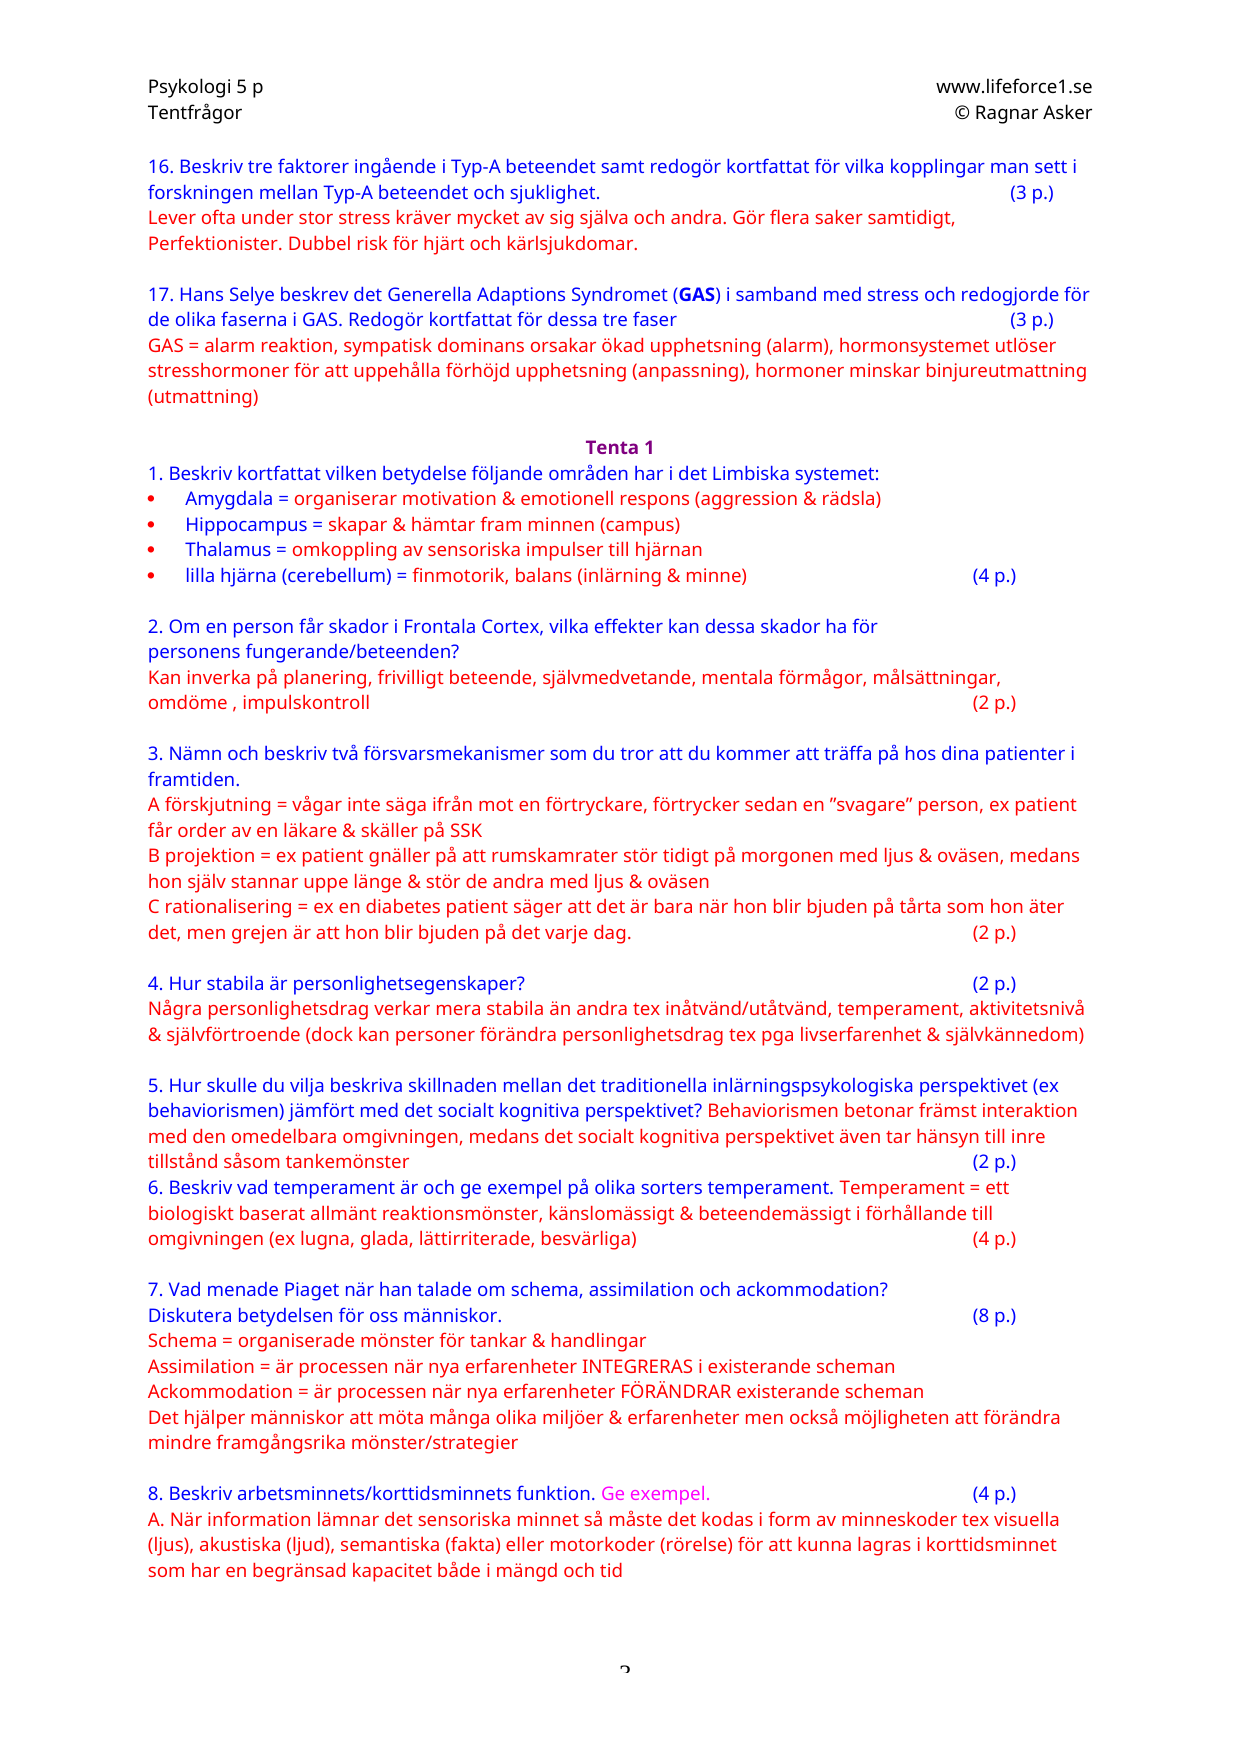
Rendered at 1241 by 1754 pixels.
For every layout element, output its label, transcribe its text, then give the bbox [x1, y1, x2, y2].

text Några personlighetsdrag verkar mera stabila än andra tex inåtvänd/utåtvänd, temperament, aktivitetsnivå & självförtroende (dock kan personer förändra personlighetsdrag tex pga livserfarenhet & självkännedom) [148, 996, 1093, 1047]
text 2. Om en person får skador i Frontala Cortex, vilka effekter kan dessa skador ha för [148, 613, 1093, 638]
text A förskjutning = vågar inte säga ifrån mot en förtryckare, förtrycker sedan en ”svagare” person, ex patient får order av en läkare & skäller på SSK [148, 792, 1093, 843]
text Det hjälper människor att möta många olika miljöer & erfarenheter men också möjligheten att förändra mindre framgångsrika mönster/strategier [148, 1404, 1093, 1455]
text 6. Beskriv vad temperament är och ge exempel på olika sorters temperament. Temperament = ett biologiskt baserat allmänt reaktionsmönster, känslomässigt & beteendemässigt i förhållande till omgivningen (ex lugna, glada, lättirriterade, besvärliga) (4 p.) [148, 1174, 1093, 1251]
text Assimilation = är processen när nya erfarenheter INTEGRERAS i existerande scheman [148, 1353, 1093, 1378]
list Amygdala = organiserar motivation & emotionell respons (aggression & rädsla) [148, 485, 1093, 511]
text Tenta 1 [148, 434, 1093, 460]
text 3. Nämn och beskriv två försvarsmekanismer som du tror att du kommer att träffa på hos dina patienter i framtiden. [148, 741, 1093, 792]
text personens fungerande/beteenden? [148, 638, 1093, 664]
text 5. Hur skulle du vilja beskriva skillnaden mellan det traditionella inlärningspsykologiska perspektivet (ex behaviorismen) jämfört med det socialt kognitiva perspektivet? Behaviorismen betonar främst interaktion med den omedelbara omgivningen, medans det socialt kognitiva perspektivet även tar hänsyn till inre tillstånd såsom tankemönster (2 p.) [148, 1072, 1093, 1174]
text GAS = alarm reaktion, sympatisk dominans orsakar ökad upphetsning (alarm), hormonsystemet utlöser stresshormoner för att uppehålla förhöjd upphetsning (anpassning), hormoner minskar binjureutmattning (utmattning) [148, 332, 1093, 409]
list lilla hjärna (cerebellum) = finmotorik, balans (inlärning & minne) (4 p.) [148, 562, 1093, 587]
text Lever ofta under stor stress kräver mycket av sig själva och andra. Gör flera saker samtidigt, Perfektionister. Dubbel risk för hjärt och kärlsjukdomar. [148, 204, 1093, 256]
text Diskutera betydelsen för oss människor. (8 p.) [148, 1302, 1093, 1327]
text Ackommodation = är processen när nya erfarenheter FÖRÄNDRAR existerande scheman [148, 1378, 1093, 1404]
text 4. Hur stabila är personlighetsegenskaper? (2 p.) [148, 970, 1093, 996]
text 16. Beskriv tre faktorer ingående i Typ-A beteendet samt redogör kortfattat för vilka kopplingar man sett i forskningen mellan Typ-A beteendet och sjuklighet. (3 p.) [148, 153, 1093, 204]
list Hippocampus = skapar & hämtar fram minnen (campus) [148, 511, 1093, 536]
text 8. Beskriv arbetsminnets/korttidsminnets funktion. Ge exempel. (4 p.) [148, 1481, 1093, 1506]
text Kan inverka på planering, frivilligt beteende, självmedvetande, mentala förmågor, målsättningar, omdöme , impulskontroll (2 p.) [148, 664, 1093, 715]
text 17. Hans Selye beskrev det Generella Adaptions Syndromet (GAS) i samband med stress och redogjorde för de olika faserna i GAS. Redogör kortfattat för dessa tre faser (3 p.) [148, 281, 1093, 332]
list Thalamus = omkoppling av sensoriska impulser till hjärnan [148, 536, 1093, 562]
text B projektion = ex patient gnäller på att rumskamrater stör tidigt på morgonen med ljus & oväsen, medans hon själv stannar uppe länge & stör de andra med ljus & oväsen [148, 843, 1093, 894]
text 7. Vad menade Piaget när han talade om schema, assimilation och ackommodation? [148, 1276, 1093, 1302]
text A. När information lämnar det sensoriska minnet så måste det kodas i form av minneskoder tex visuella (ljus), akustiska (ljud), semantiska (fakta) eller motorkoder (rörelse) för att kunna lagras i korttidsminnet som har en begränsad kapacitet både i mängd och tid [148, 1506, 1093, 1583]
text C rationalisering = ex en diabetes patient säger att det är bara när hon blir bjuden på tårta som hon äter det, men grejen är att hon blir bjuden på det varje dag. (2 p.) [148, 894, 1093, 945]
text 1. Beskriv kortfattat vilken betydelse följande områden har i det Limbiska systemet: [148, 460, 1093, 485]
text Schema = organiserade mönster för tankar & handlingar [148, 1327, 1093, 1353]
